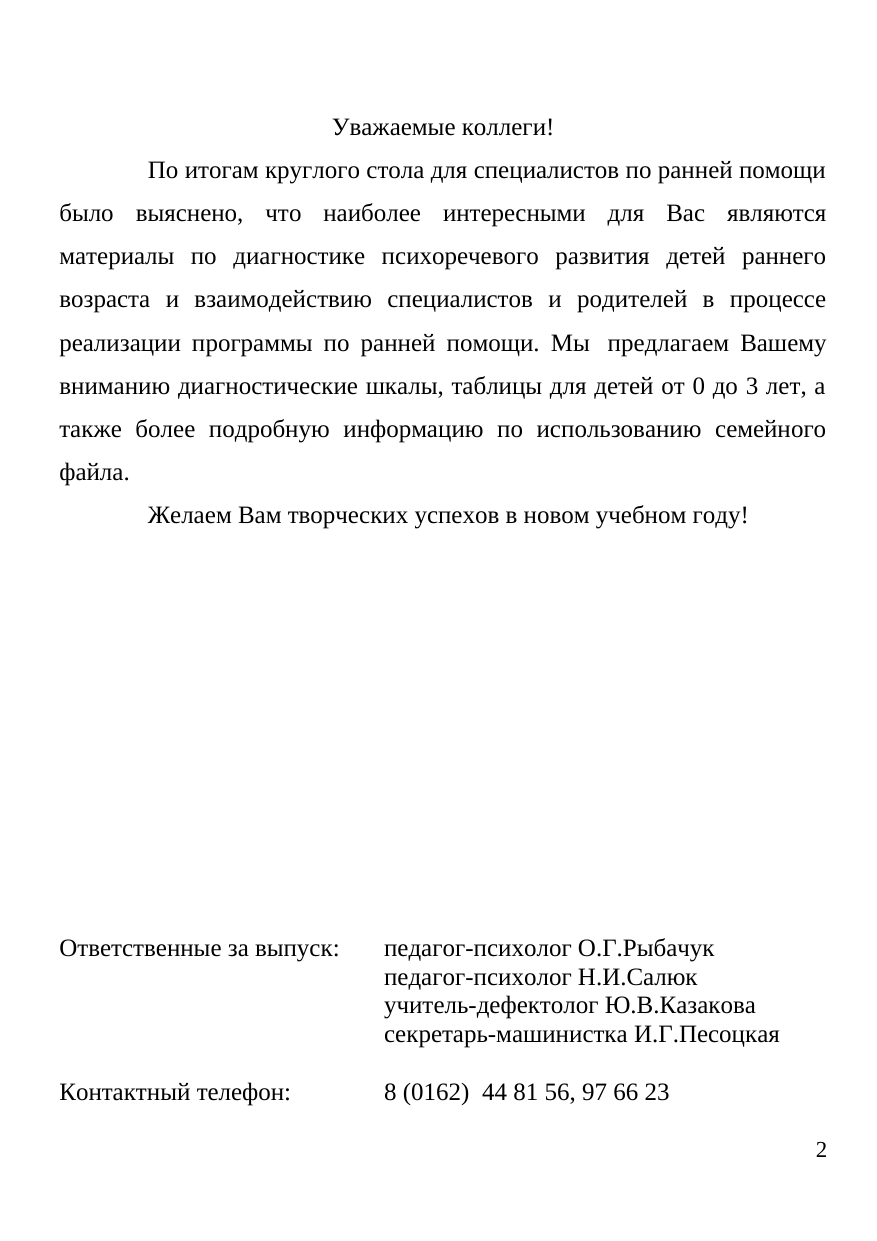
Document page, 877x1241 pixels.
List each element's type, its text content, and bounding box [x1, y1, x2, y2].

text учитель-дефектолог Ю.В.Казакова [59, 991, 827, 1019]
text Уважаемые коллеги! [59, 112, 827, 141]
text По итогам круглого стола для специалистов по ранней помощи было выяснено, что наиболее интересными для Вас являются материалы по диагностике психоречевого развития детей раннего возраста и взаимодействию специалистов и родителей в процессе реализации программы по ранней помощи. Мы предлагаем Вашему вниманию диагностические шкалы, таблицы для детей от 0 до 3 лет, а также более подробную информацию по использованию семейного файла. [59, 155, 827, 486]
text Контактный телефон: 8 (0162) 44 81 56, 97 66 23 [59, 1077, 827, 1106]
text Желаем Вам творческих успехов в новом учебном году! [59, 500, 827, 529]
text Ответственные за выпуск: педагог-психолог О.Г.Рыбачук [59, 933, 827, 962]
text секретарь-машинистка И.Г.Песоцкая [59, 1019, 827, 1048]
text педагог-психолог Н.И.Салюк [59, 962, 827, 991]
